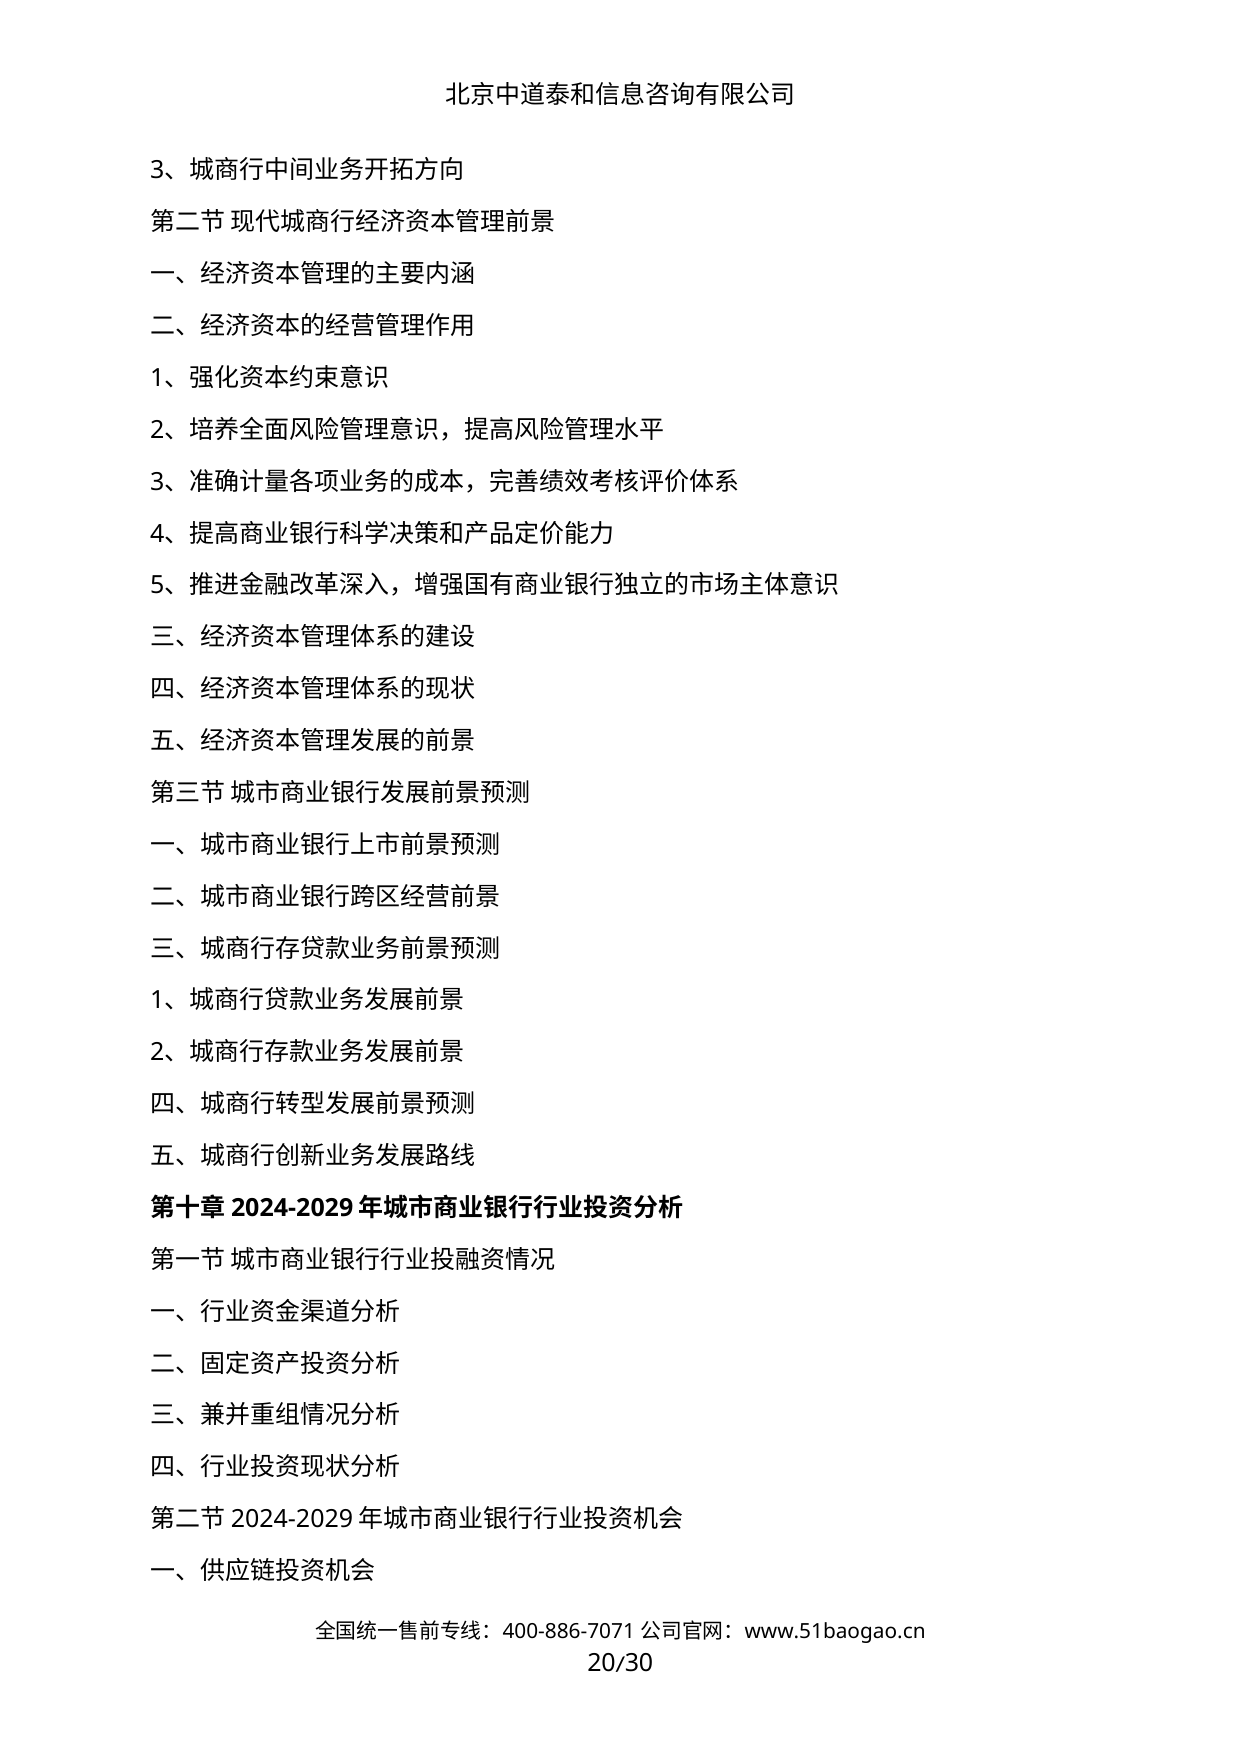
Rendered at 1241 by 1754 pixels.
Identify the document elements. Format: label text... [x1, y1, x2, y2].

text 2、培养全面风险管理意识，提高风险管理水平 [150, 409, 1090, 446]
text 五、经济资本管理发展的前景 [150, 721, 1090, 757]
text 一、城市商业银行上市前景预测 [150, 824, 1090, 861]
text 一、行业资金渠道分析 [150, 1291, 1090, 1327]
text 1、城商行贷款业务发展前景 [150, 980, 1090, 1016]
text 二、固定资产投资分析 [150, 1343, 1090, 1379]
text 一、经济资本管理的主要内涵 [150, 254, 1090, 290]
text 第一节 城市商业银行行业投融资情况 [150, 1239, 1090, 1276]
text 2、城商行存款业务发展前景 [150, 1032, 1090, 1068]
text 4、提高商业银行科学决策和产品定价能力 [150, 513, 1090, 549]
text 四、行业投资现状分析 [150, 1447, 1090, 1483]
text 四、城商行转型发展前景预测 [150, 1084, 1090, 1120]
text 第三节 城市商业银行发展前景预测 [150, 772, 1090, 809]
text 第二节 现代城商行经济资本管理前景 [150, 202, 1090, 238]
text 3、准确计量各项业务的成本，完善绩效考核评价体系 [150, 461, 1090, 497]
text 四、经济资本管理体系的现状 [150, 669, 1090, 705]
text 3、城商行中间业务开拓方向 [150, 150, 1090, 186]
text 五、城商行创新业务发展路线 [150, 1136, 1090, 1172]
text 1、强化资本约束意识 [150, 357, 1090, 394]
text 第十章 2024-2029年城市商业银行行业投资分析 [150, 1187, 1090, 1224]
text 二、城市商业银行跨区经营前景 [150, 876, 1090, 912]
text 三、兼并重组情况分析 [150, 1395, 1090, 1431]
text 三、城商行存贷款业务前景预测 [150, 928, 1090, 964]
text 二、经济资本的经营管理作用 [150, 306, 1090, 342]
text 一、供应链投资机会 [150, 1551, 1090, 1587]
text 三、经济资本管理体系的建设 [150, 617, 1090, 653]
text 第二节 2024-2029年城市商业银行行业投资机会 [150, 1499, 1090, 1535]
text 5、推进金融改革深入，增强国有商业银行独立的市场主体意识 [150, 565, 1090, 601]
